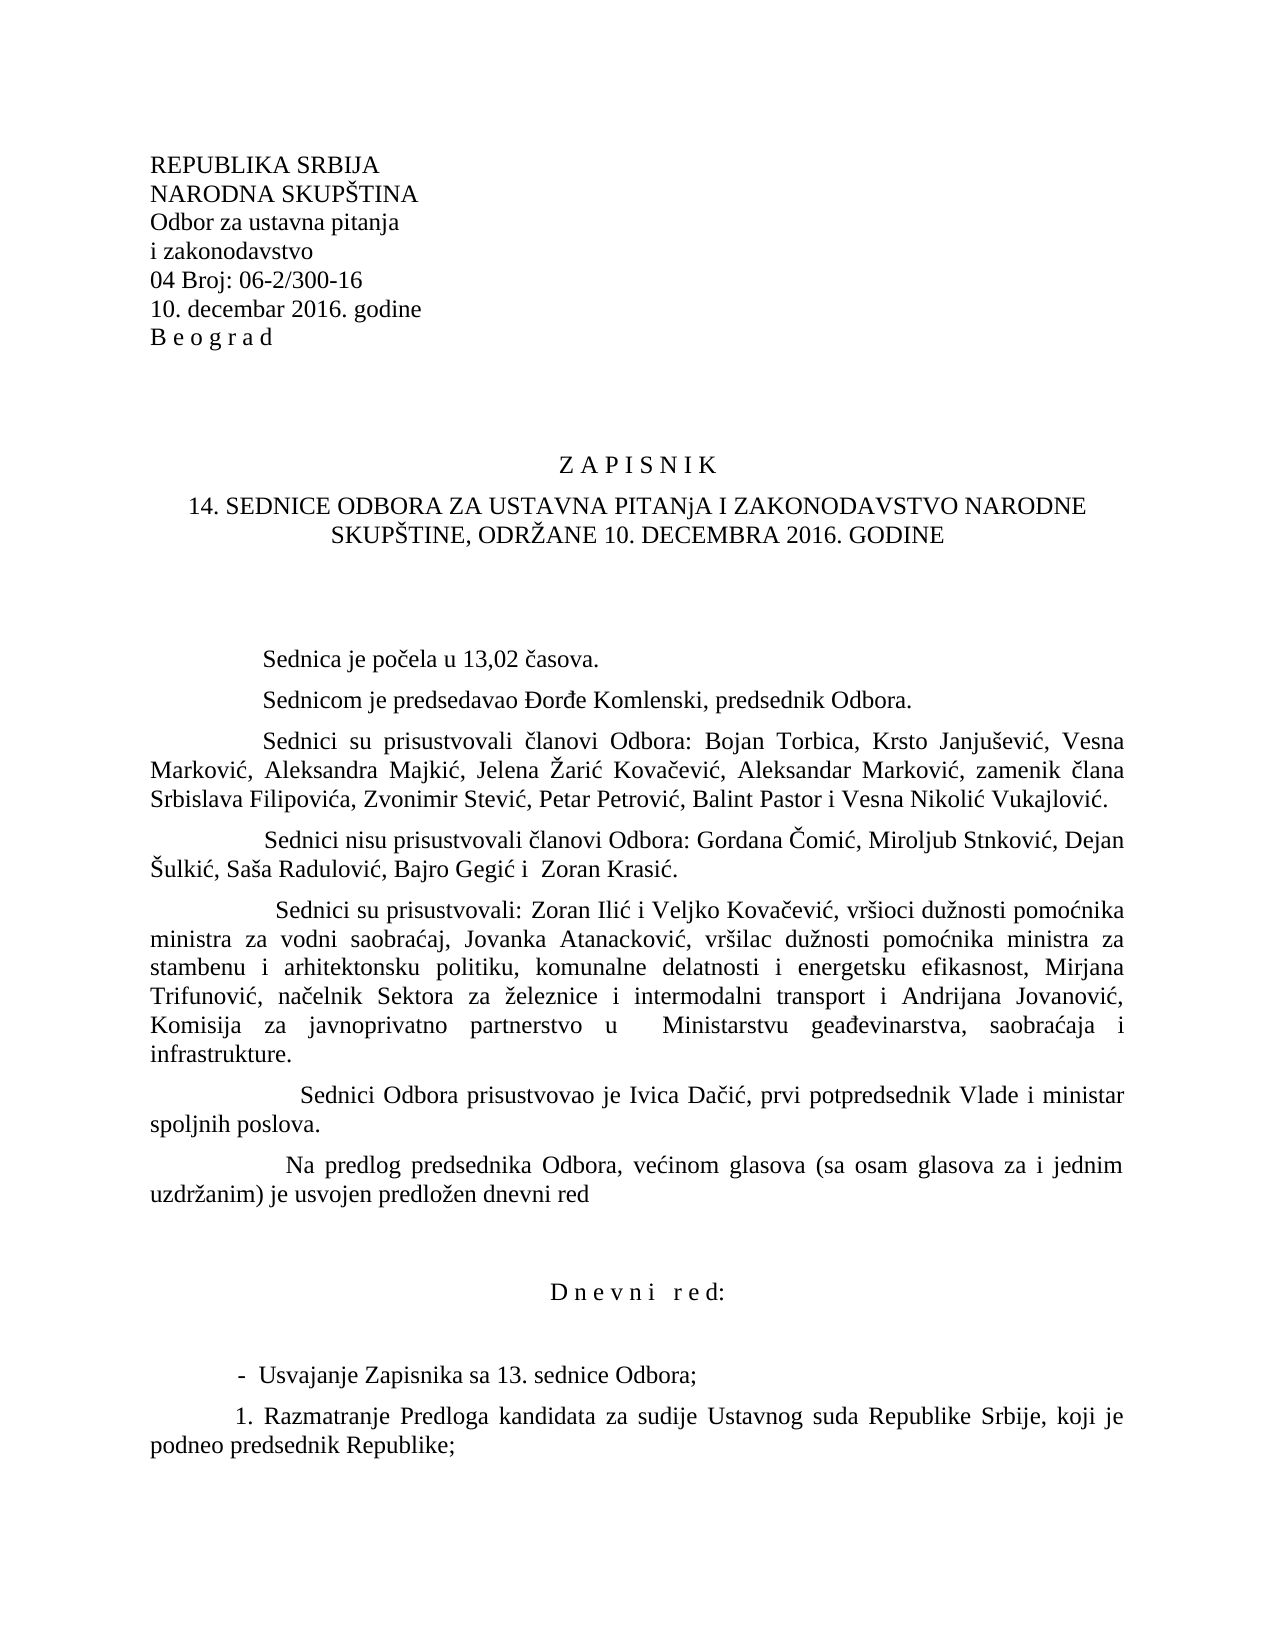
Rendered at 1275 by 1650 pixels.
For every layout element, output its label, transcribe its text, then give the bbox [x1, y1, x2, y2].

text Sednici su prisustvovali: Zoran Ilić i Veljko Kovačević, vršioci dužnosti pomoćnika ministra za vodni saobraćaj, Jovanka Atanacković, vršilac dužnosti pomoćnika ministra za stambenu i arhitektonsku politiku, komunalne delatnosti i energetsku efikasnost, Mirjana Trifunović, načelnik Sektora za železnice i intermodalni transport i Andrijana Jovanović, Komisija za javnoprivatno partnerstvo u Ministarstvu geađevinarstva, saobraćaja i infrastrukture. [150, 895, 1125, 1067]
text 04 Broj: 06-2/300-16 [150, 265, 1125, 294]
text Na predlog predsednika Odbora, većinom glasova (sa osam glasova za i jednim uzdržanim) je usvojen predložen dnevni red [150, 1150, 1125, 1207]
text 10. decembar 2016. godine [150, 294, 1125, 322]
text NARODNA SKUPŠTINA [150, 179, 1125, 207]
text Sednici su prisustvovali članovi Odbora: Bojan Torbica, Krsto Janjušević, Vesna Marković, Aleksandra Majkić, Jelena Žarić Kovačević, Aleksandar Marković, zamenik člana Srbislava Filipovića, Zvonimir Stević, Petar Petrović, Balint Pastor i Vesna Nikolić Vukajlović. [150, 726, 1125, 812]
text REPUBLIKA SRBIJA [150, 150, 1125, 179]
text i zakonodavstvo [150, 236, 1125, 265]
text 14. SEDNICE ODBORA ZA USTAVNA PITANjA I ZAKONODAVSTVO NARODNE SKUPŠTINE, ODRŽANE 10. DECEMBRA 2016. GODINE [150, 491, 1125, 549]
text - Usvajanje Zapisnika sa 13. sednice Odbora; [150, 1360, 1125, 1389]
text Sednici Odbora prisustvovao je Ivica Dačić, prvi potpredsednik Vlade i ministar spoljnih poslova. [150, 1080, 1125, 1137]
text Sednici nisu prisustvovali članovi Odbora: Gordana Čomić, Miroljub Stnković, Dejan Šulkić, Saša Radulović, Bajro Gegić i Zoran Krasić. [150, 825, 1125, 882]
text Z A P I S N I K [150, 450, 1125, 479]
text 1. Razmatranje Predloga kandidata za sudije Ustavnog suda Republike Srbije, koji je podneo predsednik Republike; [150, 1401, 1125, 1459]
text Odbor za ustavna pitanja [150, 207, 1125, 236]
text D n e v n i r e d: [150, 1277, 1125, 1306]
text Sednicom je predsedavao Đorđe Komlenski, predsednik Odbora. [150, 685, 1125, 714]
text Sednica je počela u 13,02 časova. [150, 644, 1125, 672]
text B e o g r a d [150, 322, 1125, 351]
